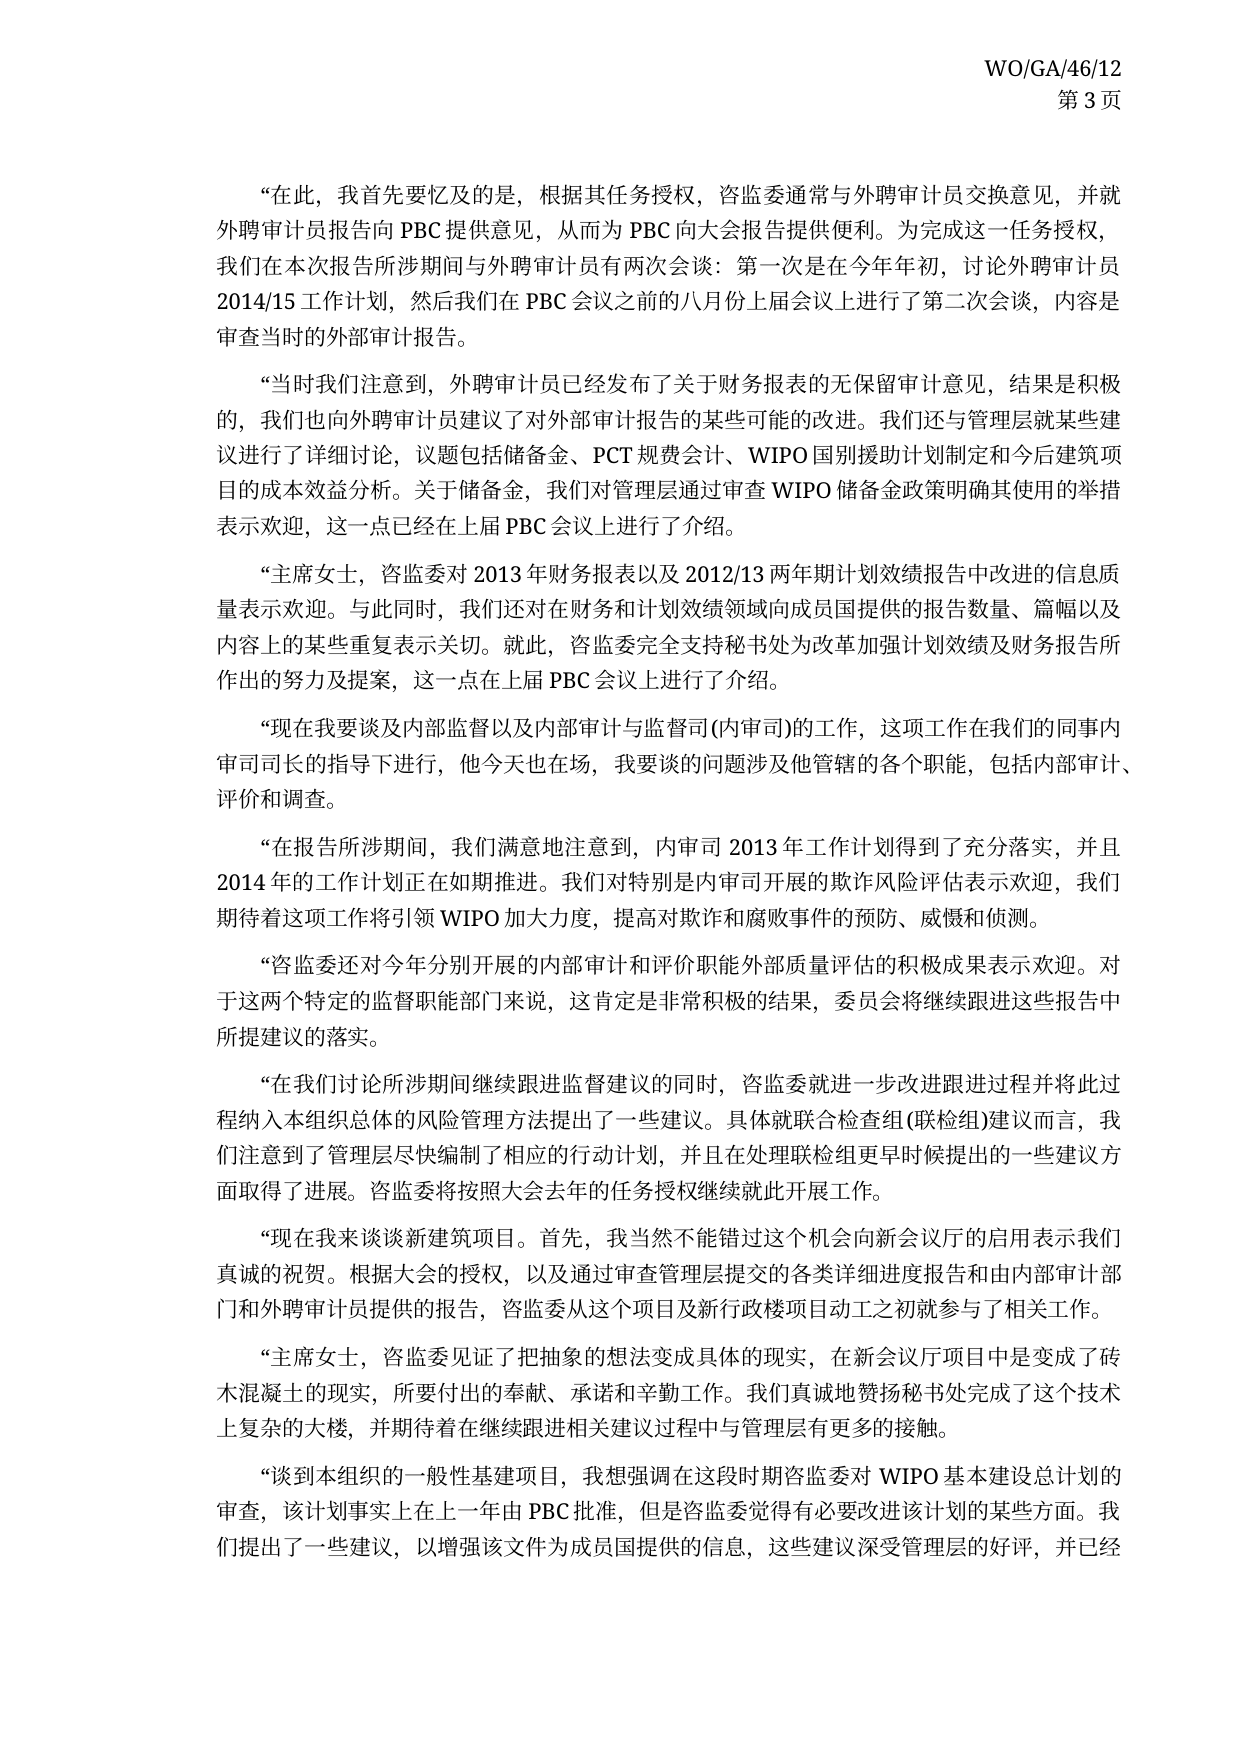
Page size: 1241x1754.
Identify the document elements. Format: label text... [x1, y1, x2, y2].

list “主席女士，咨监委对2013年财务报表以及2012/13两年期计划效绩报告中改进的信息质量表示欢迎。与此同时，我们还对在财务和计划效绩领域向成员国提供的报告数量、篇幅以及内容上的某些重复表示关切。就此，咨监委完全支持秘书处为改革加强计划效绩及财务报告所作出的努力及提案，这一点在上届PBC会议上进行了介绍。 [216, 553, 1122, 695]
list “咨监委还对今年分别开展的内部审计和评价职能外部质量评估的积极成果表示欢迎。对于这两个特定的监督职能部门来说，这肯定是非常积极的结果，委员会将继续跟进这些报告中所提建议的落实。 [216, 945, 1122, 1051]
list “现在我要谈及内部监督以及内部审计与监督司(内审司)的工作，这项工作在我们的同事内审司司长的指导下进行，他今天也在场，我要谈的问题涉及他管辖的各个职能，包括内部审计、评价和调查。 [216, 707, 1122, 814]
list “主席女士，咨监委见证了把抽象的想法变成具体的现实，在新会议厅项目中是变成了砖木混凝土的现实，所要付出的奉献、承诺和辛勤工作。我们真诚地赞扬秘书处完成了这个技术上复杂的大楼，并期待着在继续跟进相关建议过程中与管理层有更多的接触。 [216, 1337, 1122, 1443]
list “现在我来谈谈新建筑项目。首先，我当然不能错过这个机会向新会议厅的启用表示我们真诚的祝贺。根据大会的授权，以及通过审查管理层提交的各类详细进度报告和由内部审计部门和外聘审计员提供的报告，咨监委从这个项目及新行政楼项目动工之初就参与了相关工作。 [216, 1218, 1122, 1324]
list “当时我们注意到，外聘审计员已经发布了关于财务报表的无保留审计意见，结果是积极的，我们也向外聘审计员建议了对外部审计报告的某些可能的改进。我们还与管理层就某些建议进行了详细讨论，议题包括储备金、PCT规费会计、WIPO国别援助计划制定和今后建筑项目的成本效益分析。关于储备金，我们对管理层通过审查WIPO储备金政策明确其使用的举措表示欢迎，这一点已经在上届PBC会议上进行了介绍。 [216, 364, 1122, 541]
list “在此，我首先要忆及的是，根据其任务授权，咨监委通常与外聘审计员交换意见，并就外聘审计员报告向PBC提供意见，从而为PBC向大会报告提供便利。为完成这一任务授权，我们在本次报告所涉期间与外聘审计员有两次会谈：第一次是在今年年初，讨论外聘审计员2014/15工作计划，然后我们在PBC会议之前的八月份上届会议上进行了第二次会谈，内容是审查当时的外部审计报告。 [216, 174, 1122, 351]
list “在我们讨论所涉期间继续跟进监督建议的同时，咨监委就进一步改进跟进过程并将此过程纳入本组织总体的风险管理方法提出了一些建议。具体就联合检查组(联检组)建议而言，我们注意到了管理层尽快编制了相应的行动计划，并且在处理联检组更早时候提出的一些建议方面取得了进展。咨监委将按照大会去年的任务授权继续就此开展工作。 [216, 1064, 1122, 1205]
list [216, 1455, 1122, 1562]
list “在报告所涉期间，我们满意地注意到，内审司2013年工作计划得到了充分落实，并且2014年的工作计划正在如期推进。我们对特别是内审司开展的欺诈风险评估表示欢迎，我们期待着这项工作将引领WIPO加大力度，提高对欺诈和腐败事件的预防、威慑和侦测。 [216, 826, 1122, 932]
